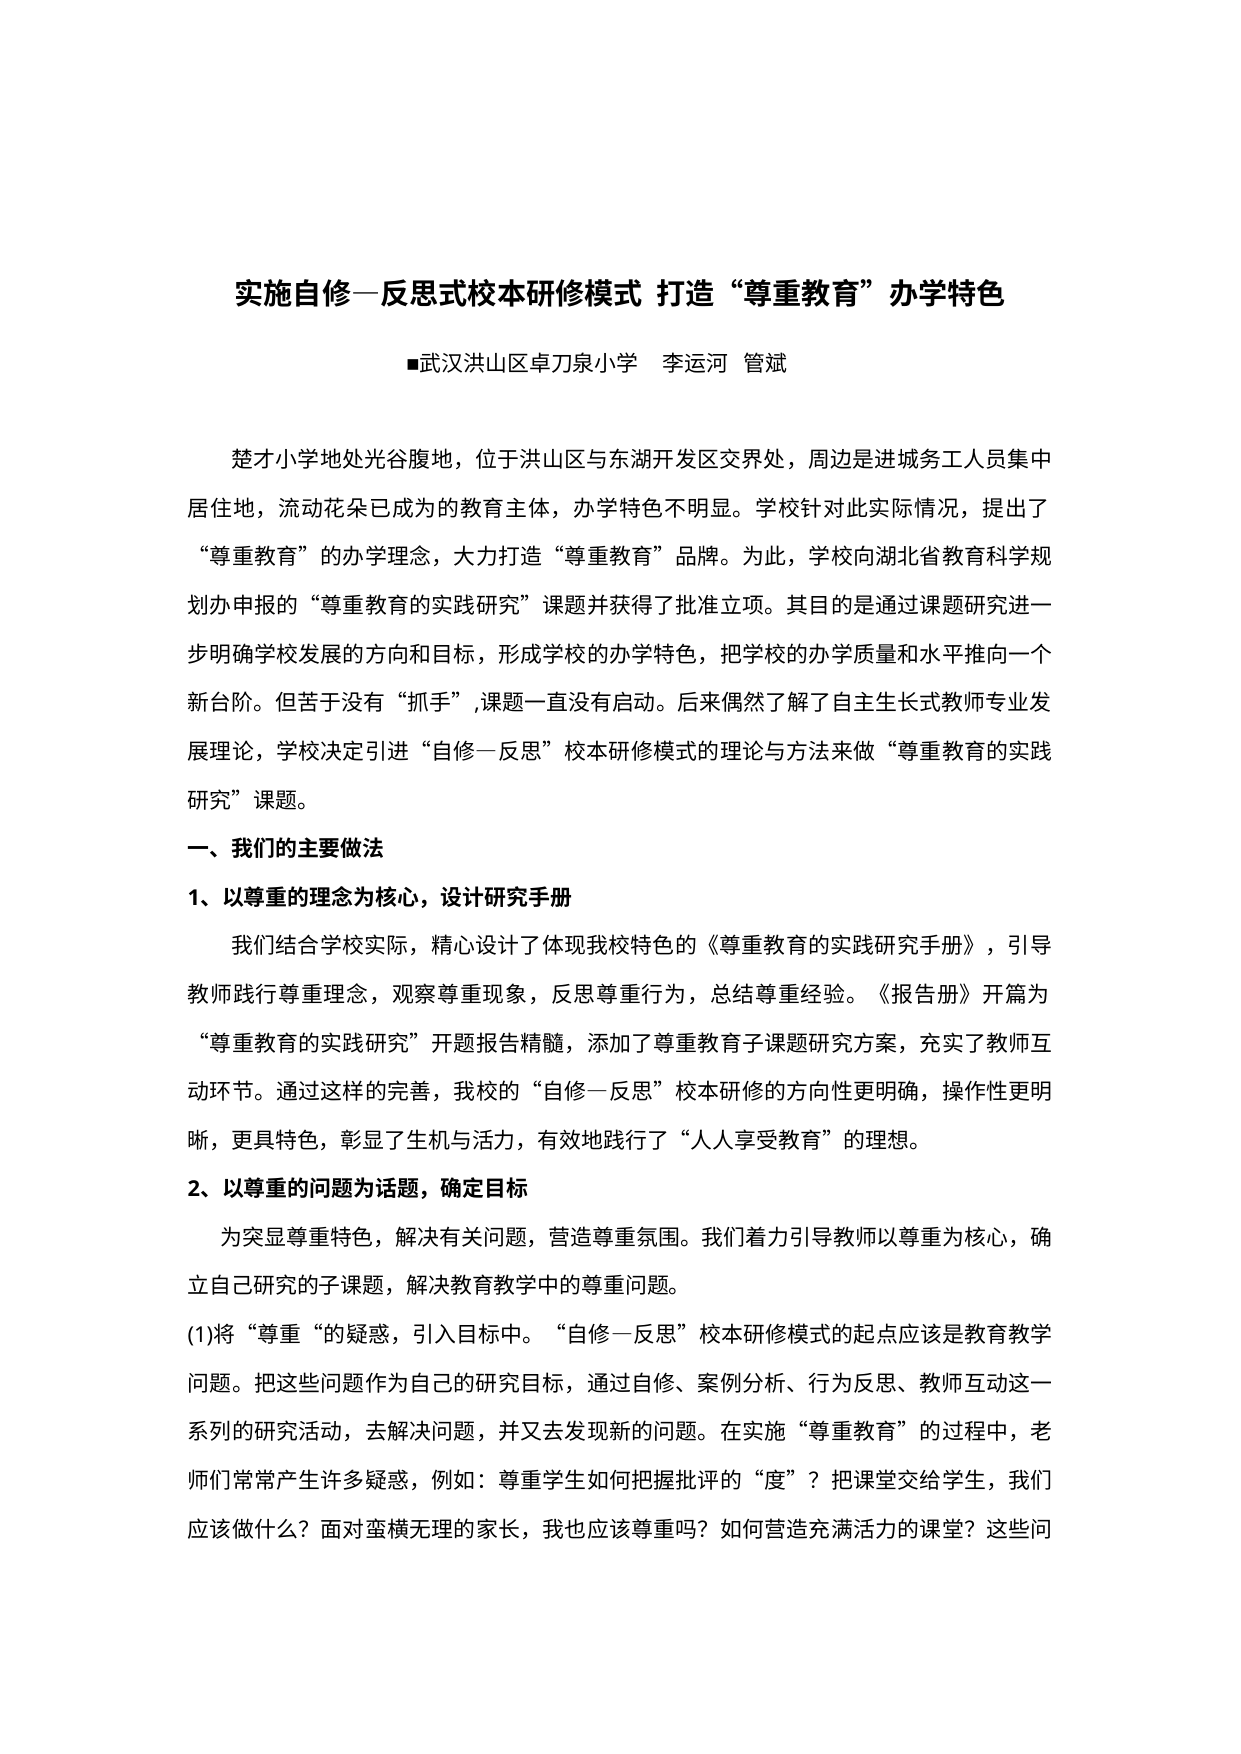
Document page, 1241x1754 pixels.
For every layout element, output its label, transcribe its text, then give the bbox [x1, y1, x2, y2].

text ■武汉洪山区卓刀泉小学 李运河 管斌 [187, 346, 1053, 378]
text 一、我们的主要做法 [187, 831, 1053, 863]
text 我们结合学校实际，精心设计了体现我校特色的《尊重教育的实践研究手册》，引导教师践行尊重理念，观察尊重现象，反思尊重行为，总结尊重经验。《报告册》开篇为“尊重教育的实践研究”开题报告精髓，添加了尊重教育子课题研究方案，充实了教师互动环节。通过这样的完善，我校的“自修—反思”校本研修的方向性更明确，操作性更明晰，更具特色，彰显了生机与活力，有效地践行了“人人享受教育”的理想。 [187, 928, 1053, 1155]
text 实施自修—反思式校本研修模式 打造“尊重教育”办学特色 [187, 259, 1053, 324]
text 楚才小学地处光谷腹地，位于洪山区与东湖开发区交界处，周边是进城务工人员集中居住地，流动花朵已成为的教育主体，办学特色不明显。学校针对此实际情况，提出了“尊重教育”的办学理念，大力打造“尊重教育”品牌。为此，学校向湖北省教育科学规划办申报的“尊重教育的实践研究”课题并获得了批准立项。其目的是通过课题研究进一步明确学校发展的方向和目标，形成学校的办学特色，把学校的办学质量和水平推向一个新台阶。但苦于没有“抓手”,课题一直没有启动。后来偶然了解了自主生长式教师专业发展理论，学校决定引进“自修—反思”校本研修模式的理论与方法来做“尊重教育的实践研究”课题。 [187, 441, 1053, 815]
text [187, 1316, 1053, 1544]
text 2、以尊重的问题为话题，确定目标 [187, 1171, 1053, 1203]
text 为突显尊重特色，解决有关问题，营造尊重氛围。我们着力引导教师以尊重为核心，确立自己研究的子课题，解决教育教学中的尊重问题。 [187, 1219, 1053, 1301]
text 1、以尊重的理念为核心，设计研究手册 [187, 879, 1053, 912]
